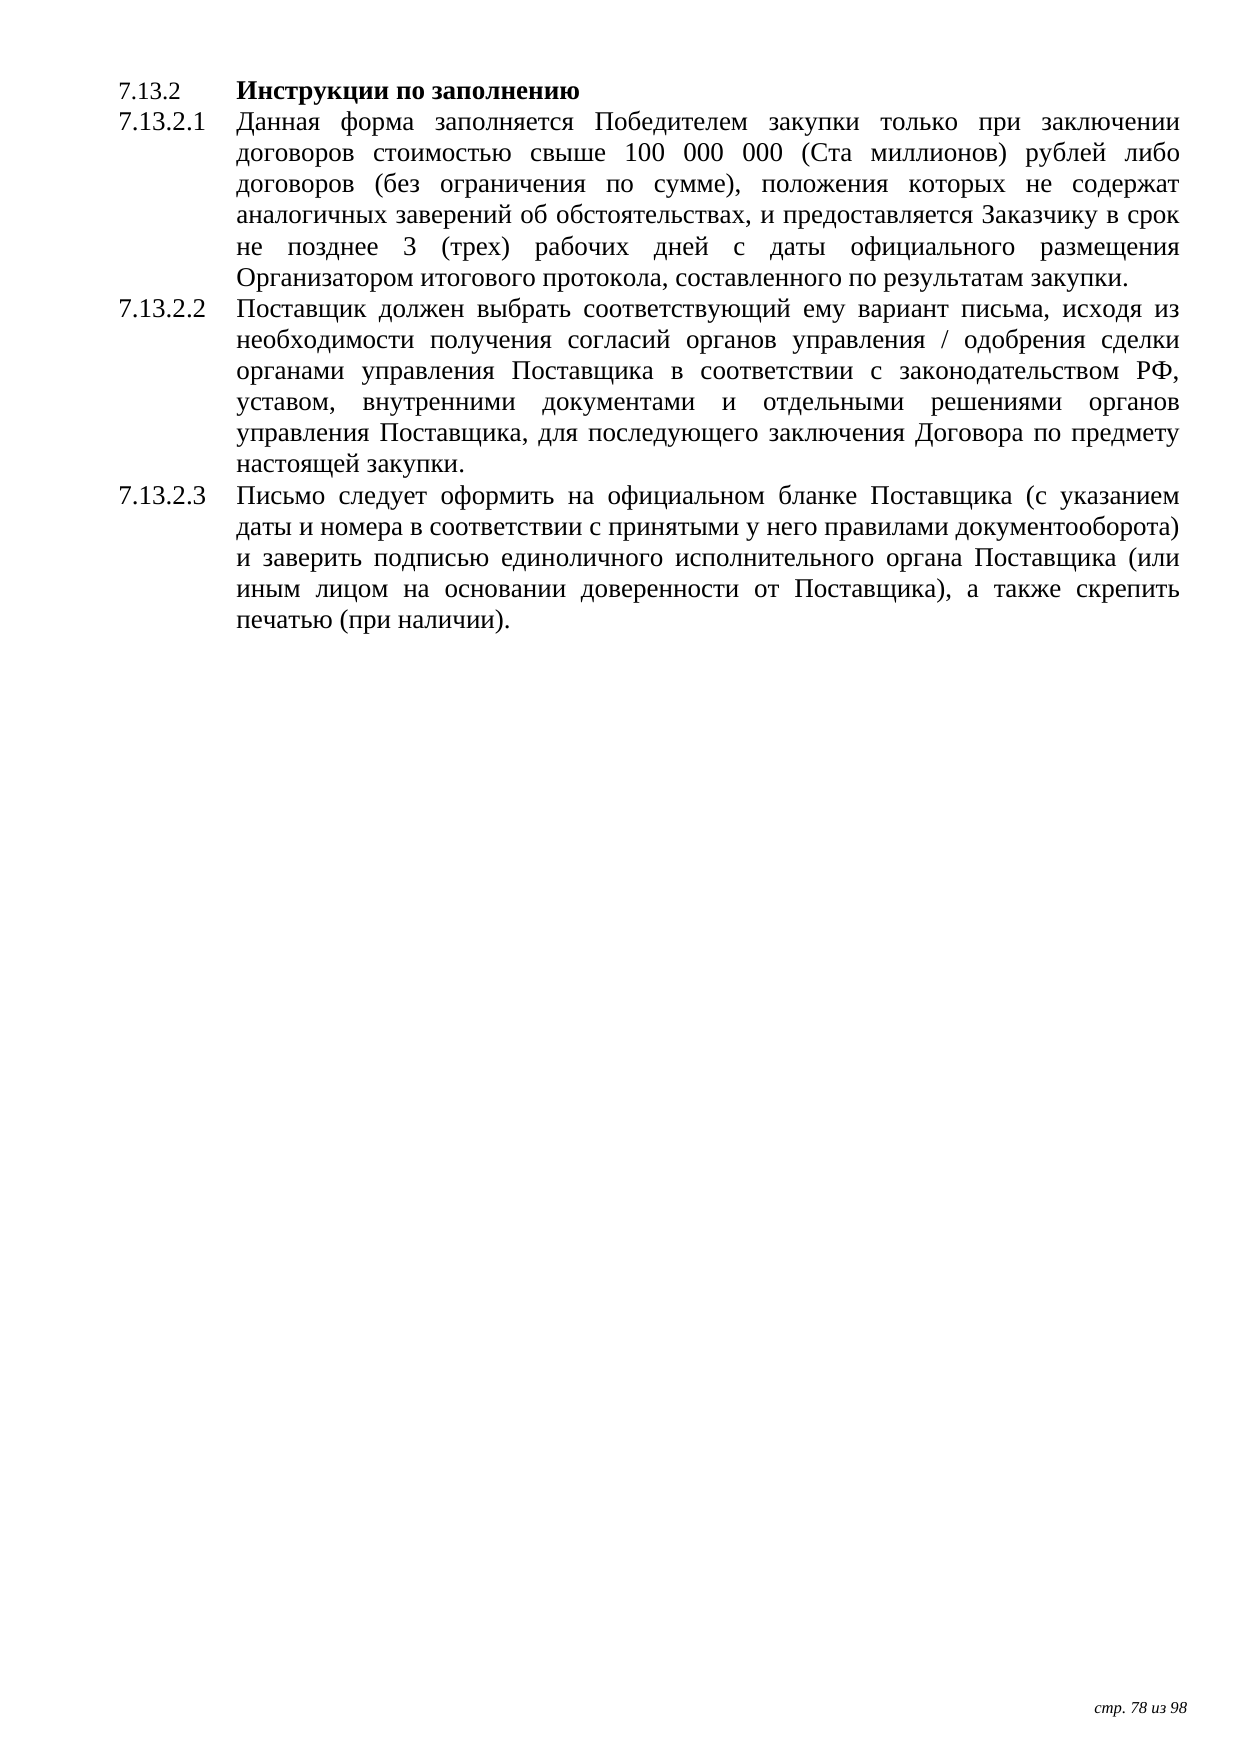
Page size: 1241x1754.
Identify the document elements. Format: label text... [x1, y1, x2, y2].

list Данная форма заполняется Победителем закупки только при заключении договоров стоимостью свыше 100 000 000 (Ста миллионов) рублей либо договоров (без ограничения по сумме), положения которых не содержат аналогичных заверений об обстоятельствах, и предоставляется Заказчику в срок не позднее 3 (трех) рабочих дней с даты официального размещения Организатором итогового протокола, составленного по результатам закупки. [118, 105, 1181, 292]
list Поставщик должен выбрать соответствующий ему вариант письма, исходя из необходимости получения согласий органов управления / одобрения сделки органами управления Поставщика в соответствии с законодательством РФ, уставом, внутренними документами и отдельными решениями органов управления Поставщика, для последующего заключения Договора по предмету настоящей закупки. [118, 292, 1181, 479]
list Инструкции по заполнению [118, 74, 1181, 105]
list Письмо следует оформить на официальном бланке Поставщика (с указанием даты и номера в соответствии с принятыми у него правилами документооборота) и заверить подписью единоличного исполнительного органа Поставщика (или иным лицом на основании доверенности от Поставщика), а также скрепить печатью (при наличии). [118, 479, 1181, 634]
